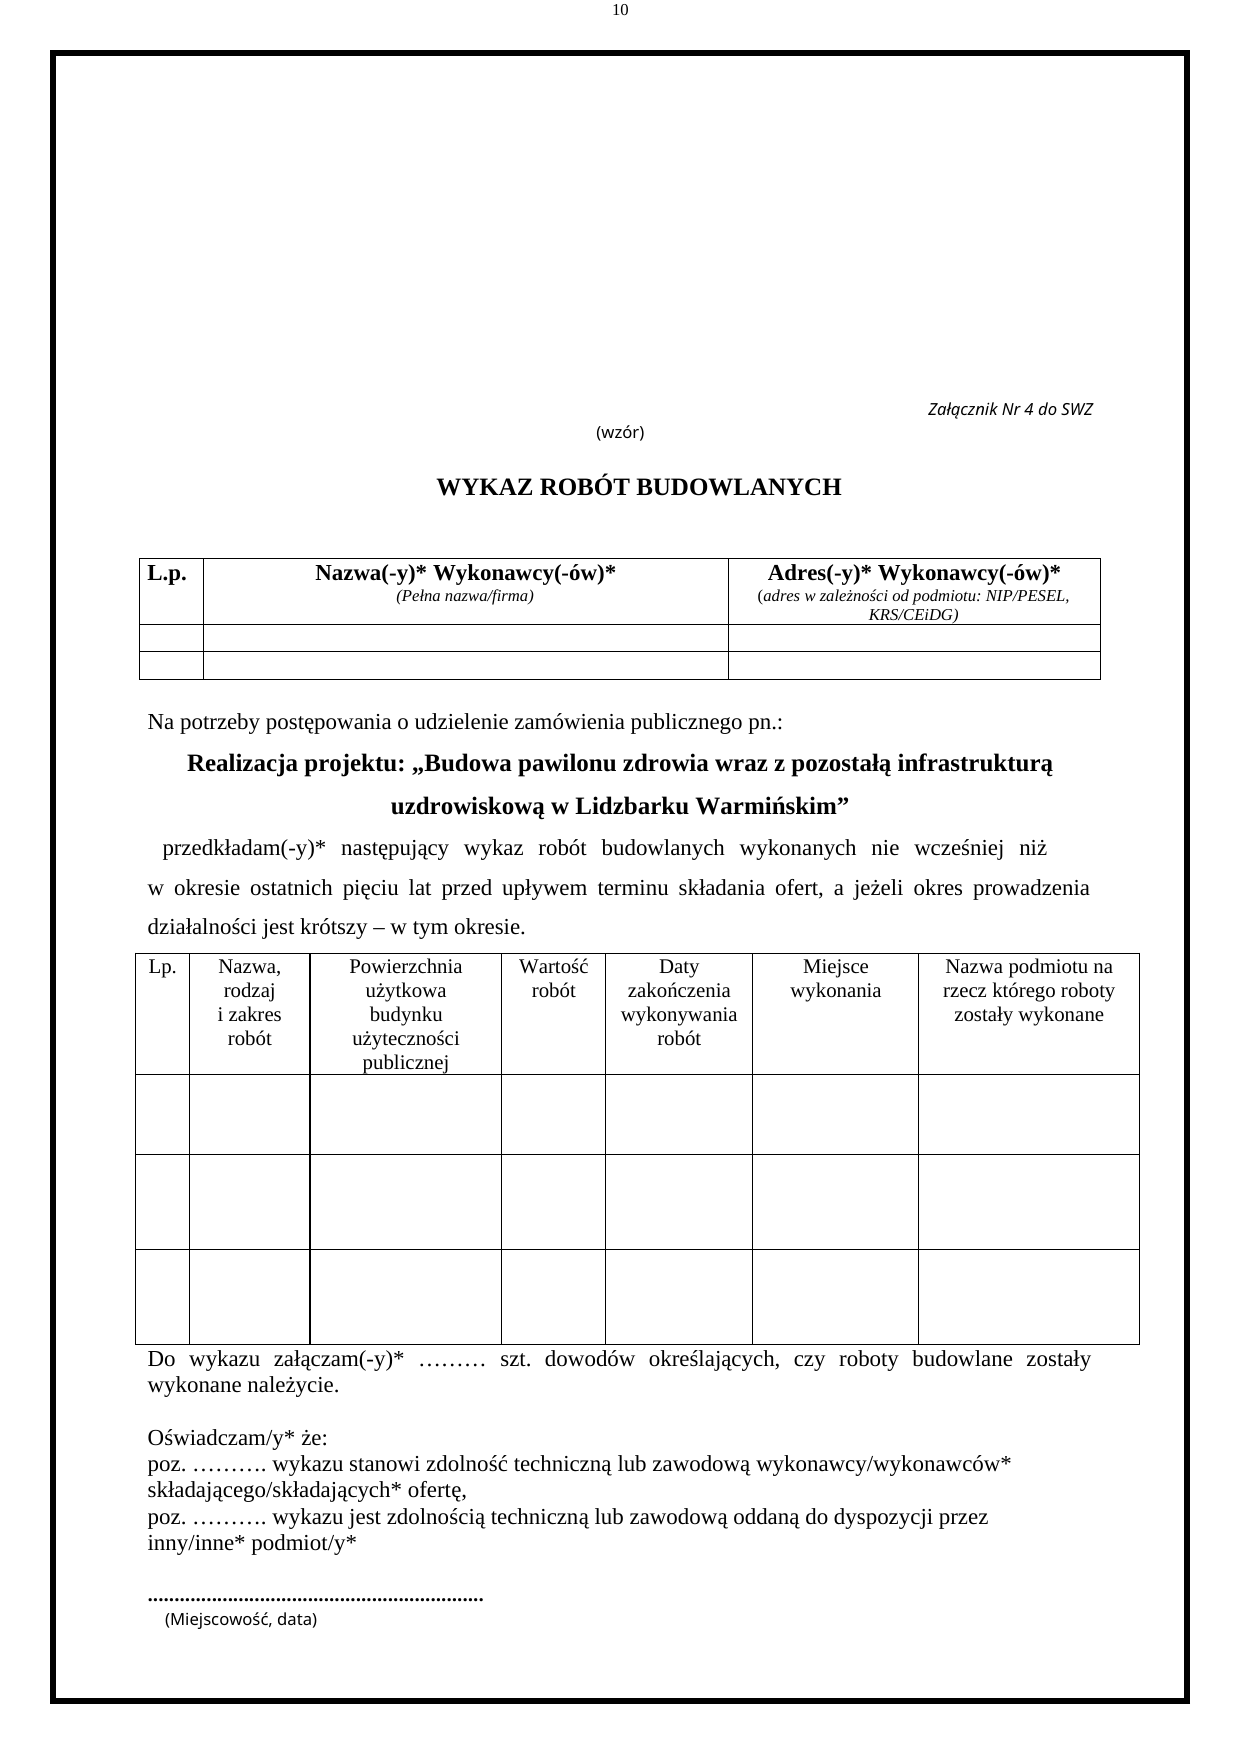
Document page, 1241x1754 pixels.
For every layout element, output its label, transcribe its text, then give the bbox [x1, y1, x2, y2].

table_cell [753, 1155, 918, 1249]
table_cell [606, 1155, 752, 1249]
table_cell [729, 625, 1100, 651]
text (wzór) [147, 420, 1093, 443]
table_header Nazwa podmiotu na rzecz którego roboty zostały wykonane [919, 954, 1139, 1074]
table_cell [136, 1075, 189, 1154]
table_header L.p. [140, 559, 203, 624]
text ............................................................... [147, 1582, 1093, 1607]
table_cell [919, 1075, 1139, 1154]
table_cell [919, 1250, 1139, 1343]
table_cell [919, 1155, 1139, 1249]
table_cell [140, 625, 203, 651]
text poz. ………. wykazu jest zdolnością techniczną lub zawodową oddaną do dyspozycji przez [147, 1503, 1093, 1529]
table_cell [729, 652, 1100, 678]
table_cell [502, 1075, 605, 1154]
text Oświadczam/y* że: [147, 1424, 1093, 1450]
table_header Powierzchnia użytkowa budynku użyteczności publicznej [311, 954, 501, 1074]
table_header Miejsce wykonania [753, 954, 918, 1074]
text poz. ………. wykazu stanowi zdolność techniczną lub zawodową wykonawcy/wykonawców* składającego/składających* ofertę, [147, 1450, 1093, 1503]
table_cell [190, 1075, 309, 1154]
text Załącznik Nr 4 do SWZ [147, 398, 1093, 420]
table_cell [753, 1250, 918, 1343]
table_header Nazwa(-y)* Wykonawcy(-ów)* (Pełna nazwa/firma) [204, 559, 728, 624]
table_header Daty zakończenia wykonywania robót [606, 954, 752, 1074]
table_cell [204, 625, 728, 651]
table_header Adres(-y)* Wykonawcy(-ów)* (adres w zależności od podmiotu: NIP/PESEL, KRS/CEiDG) [729, 559, 1100, 624]
table_cell [311, 1155, 501, 1249]
table_cell [311, 1250, 501, 1343]
table_header Nazwa, rodzaj i zakres robót [190, 954, 309, 1074]
table_cell [136, 1250, 189, 1343]
text WYKAZ ROBÓT BUDOWLANYCH [147, 472, 1093, 501]
table_cell [606, 1075, 752, 1154]
text (Miejscowość, data) [147, 1607, 1093, 1630]
table_cell [502, 1155, 605, 1249]
text przedkładam(-y)* następujący wykaz robót budowlanych wykonanych nie wcześniej niż w okresie ostatnich pięciu lat przed upływem terminu składania ofert, a jeżeli okres prowadzenia działalności jest krótszy – w tym okresie. [147, 834, 1093, 939]
text inny/inne* podmiot/y* [147, 1529, 1093, 1555]
table_header Lp. [136, 954, 189, 1074]
table_cell [606, 1250, 752, 1343]
table_cell [140, 652, 203, 678]
text Na potrzeby postępowania o udzielenie zamówienia publicznego pn.: [147, 708, 1093, 735]
table_cell [190, 1155, 309, 1249]
table_cell [136, 1155, 189, 1249]
table_cell [204, 652, 728, 678]
table_cell [311, 1075, 501, 1154]
table_cell [753, 1075, 918, 1154]
text Realizacja projektu: „Budowa pawilonu zdrowia wraz z pozostałą infrastrukturą uzdrowiskową w Lidzbarku Warmińskim” [147, 748, 1093, 820]
table_cell [502, 1250, 605, 1343]
table_header Wartość robót [502, 954, 605, 1074]
text Do wykazu załączam(-y)* ……… szt. dowodów określających, czy roboty budowlane zostały wykonane należycie. [147, 1345, 1093, 1397]
table_cell [190, 1250, 309, 1343]
